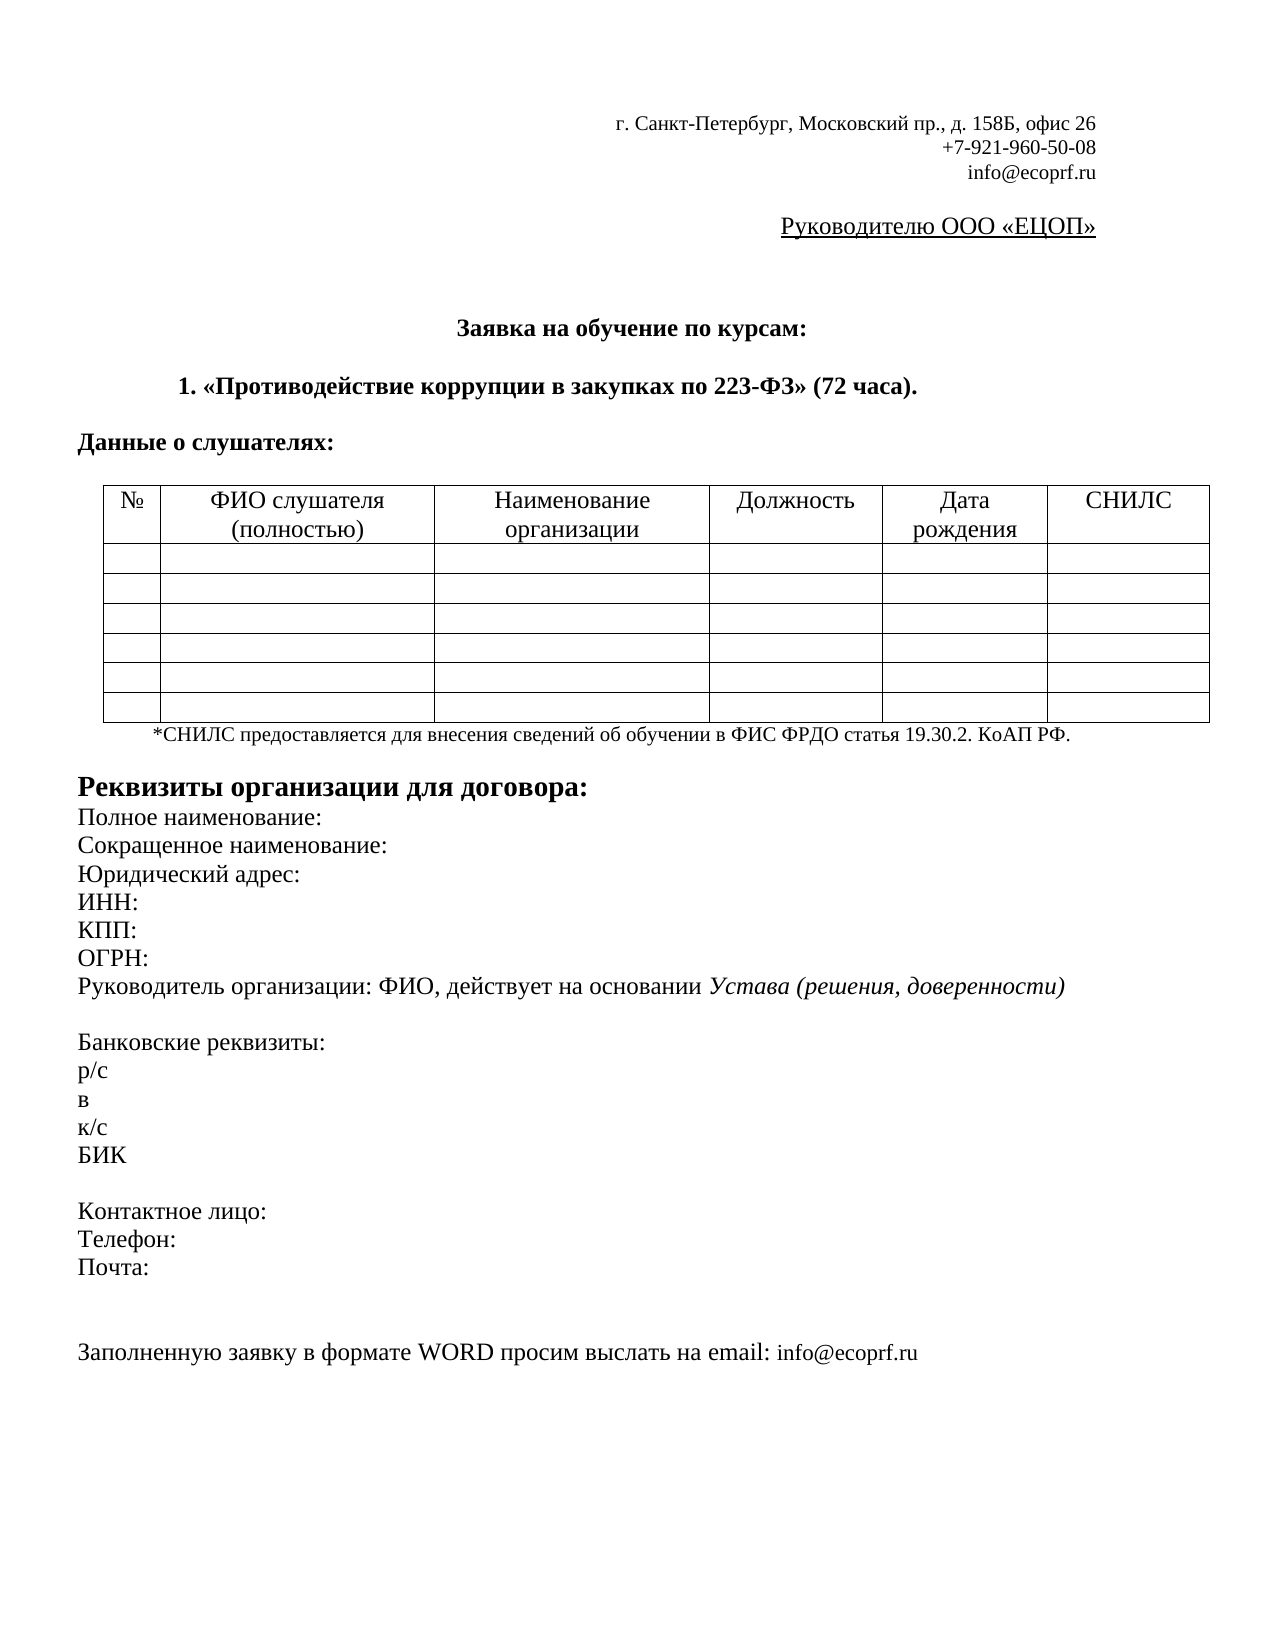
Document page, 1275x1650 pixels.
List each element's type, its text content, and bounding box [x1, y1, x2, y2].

table_header Должность [710, 486, 882, 543]
text ОГРН: [77, 944, 1098, 972]
table_cell [883, 663, 1047, 692]
table_cell [710, 544, 882, 573]
table_cell [161, 693, 434, 722]
text Реквизиты организации для договора: [77, 771, 1098, 803]
text Юридический адрес: [77, 859, 1098, 888]
text +7-921-960-50-08 [77, 135, 1096, 159]
text Сокращенное наименование: [77, 831, 1098, 859]
table_header ФИО слушателя (полностью) [161, 486, 434, 543]
table_cell [1048, 574, 1209, 603]
text Заявка на обучение по курсам: [77, 313, 1186, 342]
table_cell [435, 574, 709, 603]
table_cell [161, 544, 434, 573]
list *СНИЛС предоставляется для внесения сведений об обучении в ФИС ФРДО статья 19.30.2. КоАП РФ. [152, 723, 1098, 746]
table_cell [710, 693, 882, 722]
text Руководитель организации: ФИО, действует на основании Устава (решения, доверенности) [77, 972, 1098, 1000]
text к/с [77, 1113, 1098, 1141]
text Телефон: [77, 1225, 1098, 1253]
text 1. «Противодействие коррупции в закупках по 223-ФЗ» (72 часа). [178, 371, 1186, 399]
table_cell [883, 634, 1047, 662]
text Данные о слушателях: [77, 428, 1098, 456]
text Банковские реквизиты: [77, 1028, 1098, 1056]
text Руководителю ООО «ЕЦОП» [77, 208, 1096, 241]
text info@ecoprf.ru [77, 160, 1096, 184]
table_header Дата рождения [883, 486, 1047, 543]
text г. Санкт-Петербург, Московский пр., д. 158Б, офис 26 [77, 111, 1096, 135]
table_cell [710, 604, 882, 632]
table_cell [161, 634, 434, 662]
table_cell [161, 604, 434, 632]
table_cell [435, 604, 709, 632]
table_cell [161, 574, 434, 603]
table_cell [104, 574, 160, 603]
table_cell [883, 693, 1047, 722]
table_cell [1048, 693, 1209, 722]
table_cell [104, 544, 160, 573]
text в [77, 1084, 1098, 1113]
table_cell [1048, 604, 1209, 632]
table_cell [435, 663, 709, 692]
text р/с [77, 1056, 1098, 1084]
text Контактное лицо: [77, 1197, 1098, 1225]
table_cell [161, 663, 434, 692]
table_header Наименование организации [435, 486, 709, 543]
table_cell [710, 663, 882, 692]
table_cell [104, 604, 160, 632]
table_header № [104, 486, 160, 543]
table_cell [435, 634, 709, 662]
table_cell [883, 544, 1047, 573]
table_cell [883, 604, 1047, 632]
table_cell [435, 544, 709, 573]
text ИНН: [77, 888, 1098, 916]
table_cell [104, 634, 160, 662]
text КПП: [77, 916, 1098, 944]
text БИК [77, 1141, 1098, 1169]
table_cell [104, 693, 160, 722]
table_cell [883, 574, 1047, 603]
table_cell [1048, 634, 1209, 662]
table_cell [104, 663, 160, 692]
table_cell [1048, 544, 1209, 573]
table_cell [710, 574, 882, 603]
table_cell [710, 634, 882, 662]
text Почта: [77, 1253, 1098, 1281]
table_cell [1048, 663, 1209, 692]
table_header СНИЛС [1048, 486, 1209, 543]
text Заполненную заявку в формате WORD просим выслать на email: info@ecoprf.ru [77, 1338, 1098, 1366]
table_cell [435, 693, 709, 722]
text Полное наименование: [77, 803, 1098, 831]
